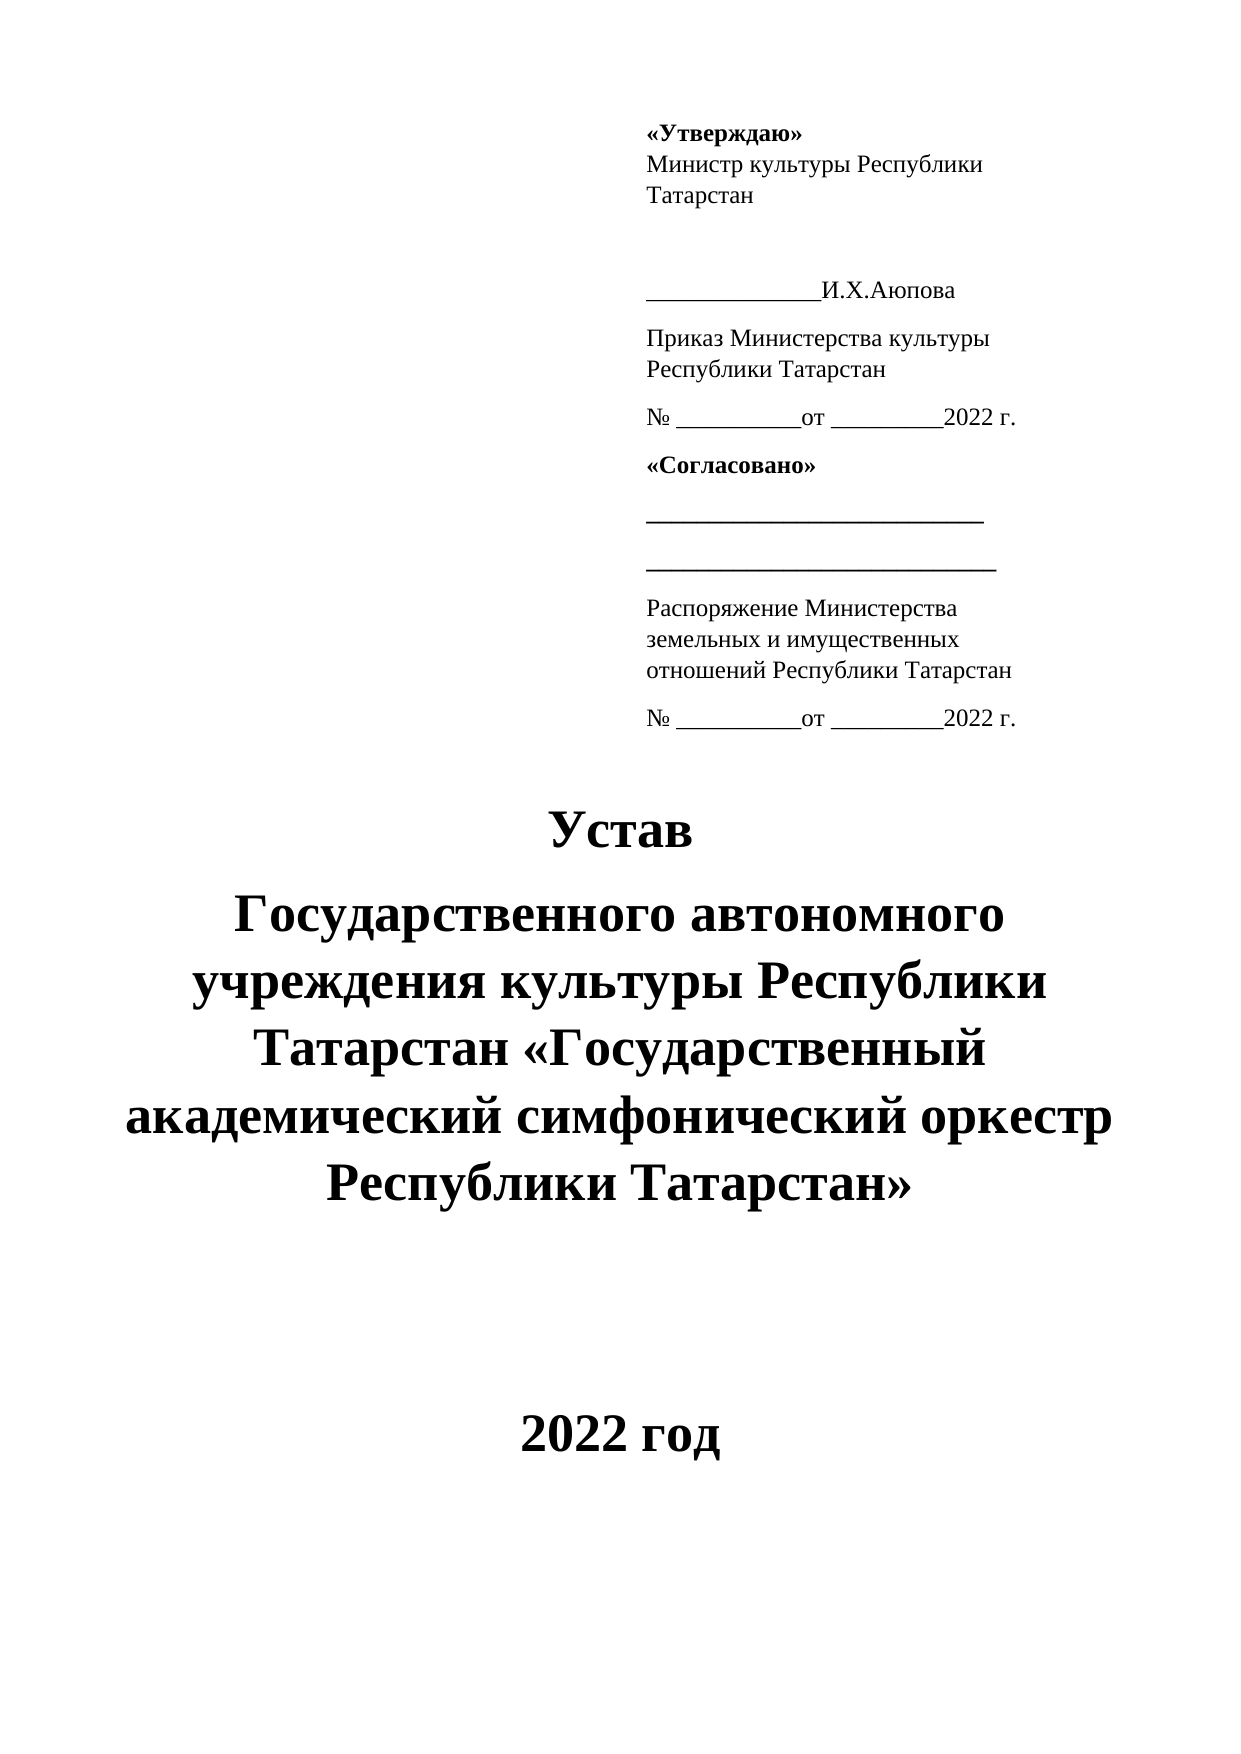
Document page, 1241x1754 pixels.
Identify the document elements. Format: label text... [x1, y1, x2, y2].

table_header «Утверждаю» Министр культуры Республики Татарстан ______________И.Х.Аюпова Приказ Министерства культуры Республики Татарстан № __________от _________2022 г. «Согласовано» ___________________________ ____________________________ Распоряжение Министерства земельных и имущественных отношений Республики Татарстан № __________от _________2022 г. [635, 118, 1074, 750]
text 2022 год [118, 1401, 1122, 1463]
text Устав [118, 797, 1122, 859]
text Государственного автономного учреждения культуры Республики Татарстан «Государственный академический симфонический оркестр Республики Татарстан» [118, 881, 1122, 1212]
